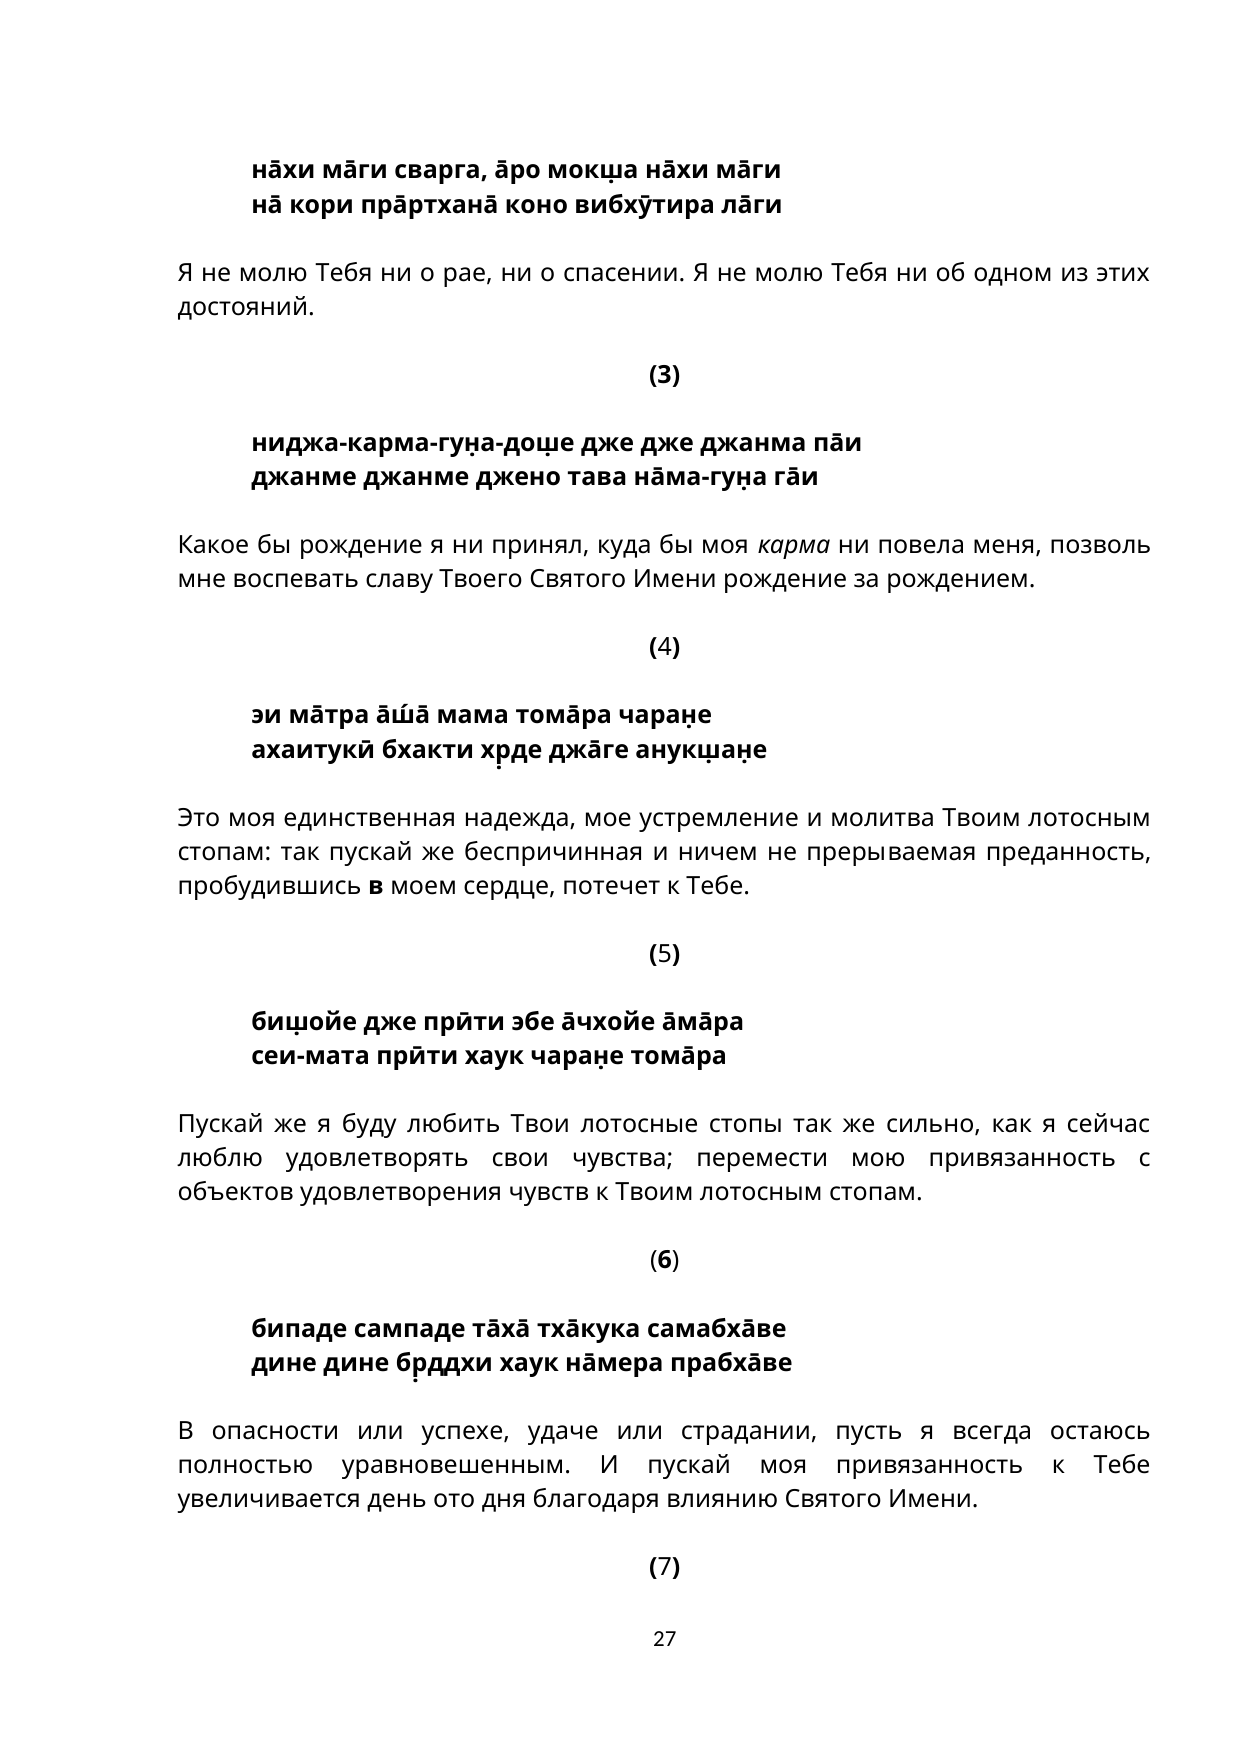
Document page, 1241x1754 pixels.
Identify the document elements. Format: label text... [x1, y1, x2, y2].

text на̄хи ма̄ги сварга, а̄ро мокш̣а на̄хи ма̄ги [251, 152, 1152, 186]
text на̄ кори пра̄ртхана̄ коно вибхӯтира ла̄ги [251, 186, 1152, 220]
text Какое бы рождение я ни принял, куда бы моя карма ни повела меня, позволь мне воспевать славу Твоего Святого Имени рождение за рождением. [177, 527, 1152, 595]
text биш̣ойе дже прӣти эбе а̄чхойе а̄ма̄ра [251, 1004, 1152, 1038]
text Я не молю Тебя ни о рае, ни о спасении. Я не молю Тебя ни об одном из этих достояний. [177, 254, 1152, 322]
text ахаитукӣ бхакти хр̣де джа̄ге анукш̣ан̣е [251, 731, 1152, 765]
text сеи-мата прӣти хаук чаран̣е тома̄ра [251, 1038, 1152, 1072]
text (5) [177, 936, 1152, 970]
text эи ма̄тра а̄ш́а̄ мама тома̄ра чаран̣е [251, 697, 1152, 731]
text (7) [177, 1549, 1152, 1583]
text В опасности или успехе, удаче или страдании, пусть я всегда остаюсь полностью уравновешенным. И пускай моя привязанность к Тебе увеличивается день ото дня благодаря влиянию Святого Имени. [177, 1412, 1152, 1515]
text (4) [177, 629, 1152, 663]
text Пускай же я буду любить Твои лотосные стопы так же сильно, как я сейчас люблю удовлетворять свои чувства; перемести мою привязанность с объектов удовлетворения чувств к Твоим лотосным стопам. [177, 1106, 1152, 1208]
text джанме джанме джено тава на̄ма-гун̣а га̄и [251, 459, 1152, 493]
text Это моя единственная надежда, мое устремление и молитва Твоим лотосным стопам: так пускай же беспричинная и ничем не прерываемая преданность, пробудившись в моем сердце, потечет к Тебе. [177, 799, 1152, 902]
text (3) [177, 357, 1152, 391]
text бипаде сампаде та̄ха̄ тха̄кука самабха̄ве [251, 1310, 1152, 1344]
text ниджа-карма-гун̣а-дош̣е дже дже джанма па̄и [251, 425, 1152, 459]
text (6) [177, 1242, 1152, 1276]
text дине дине бр̣ддхи хаук на̄мера прабха̄ве [251, 1344, 1152, 1378]
